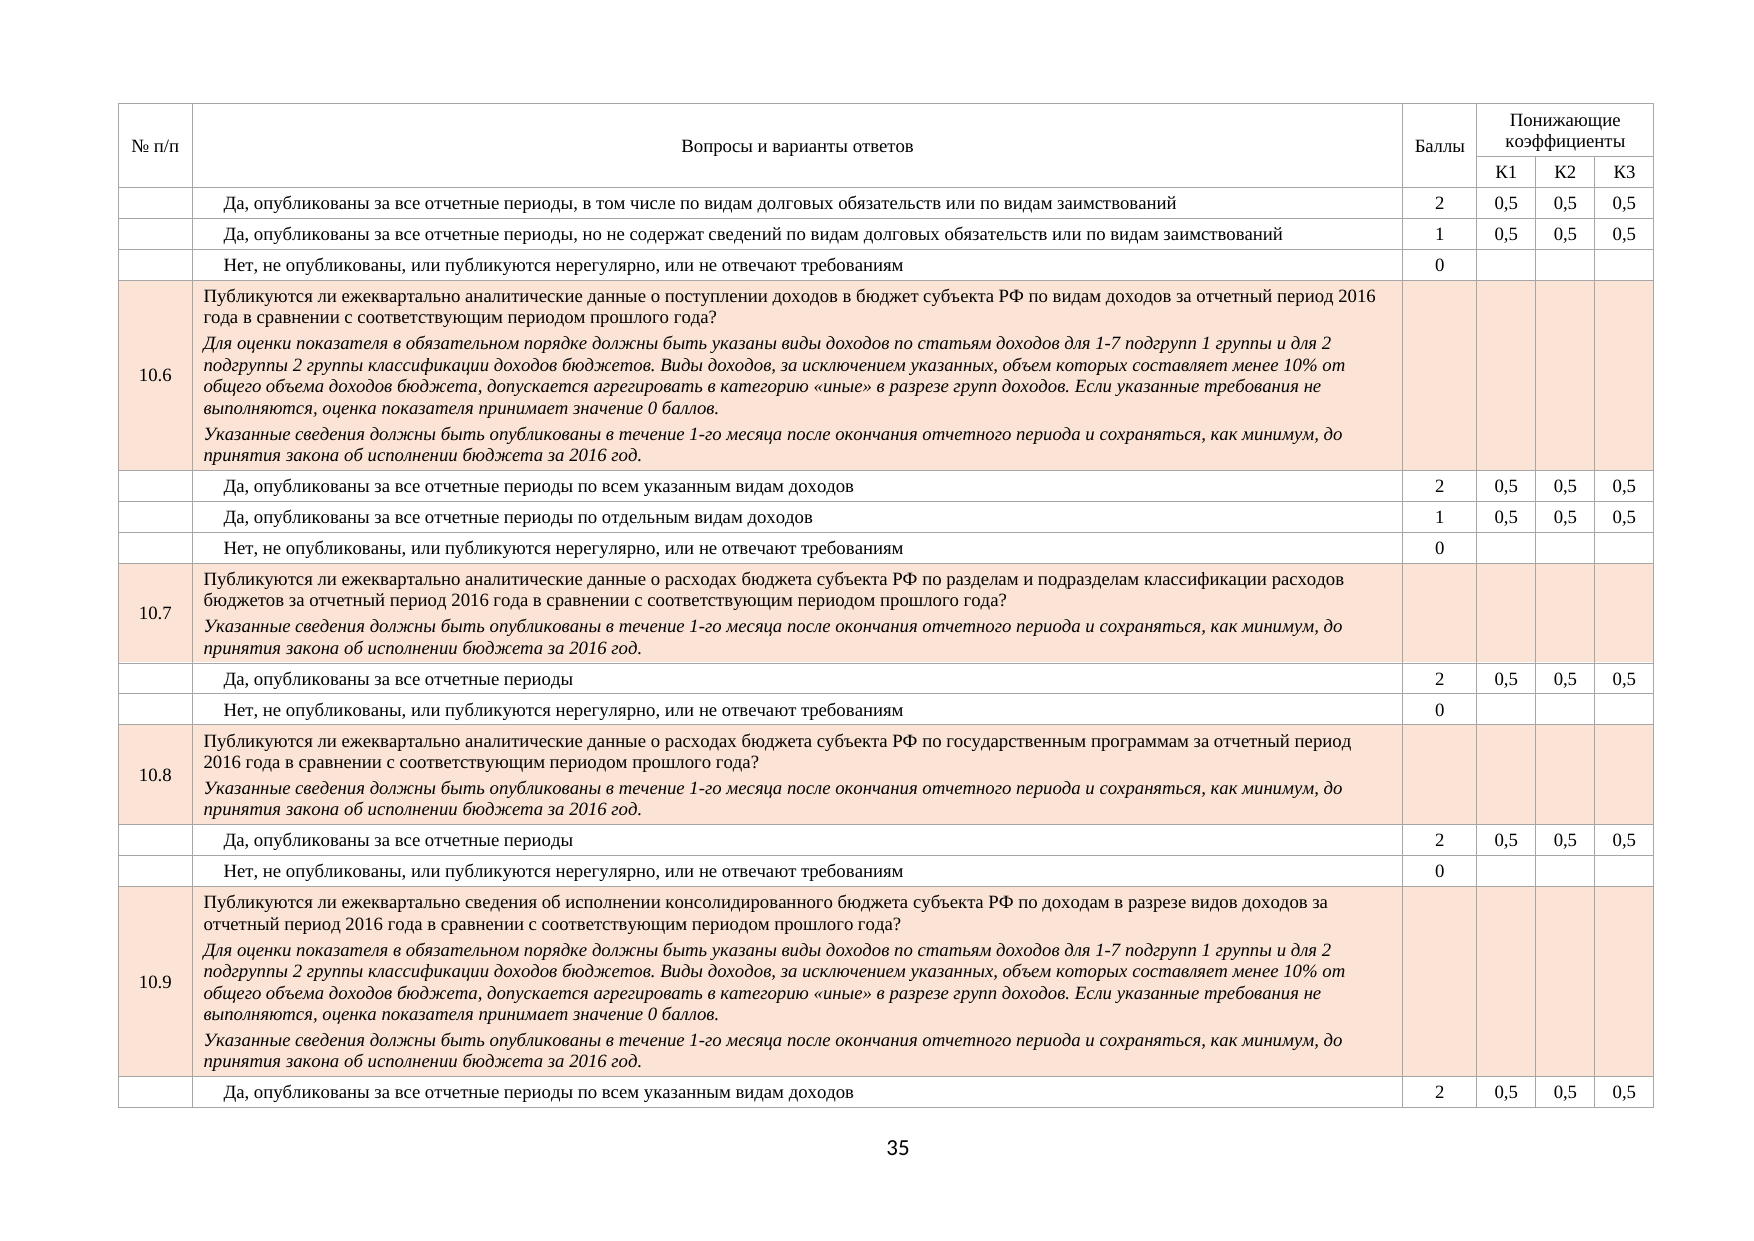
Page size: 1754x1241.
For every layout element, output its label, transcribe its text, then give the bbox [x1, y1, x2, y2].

table_cell [1477, 533, 1535, 563]
table_cell [1477, 694, 1535, 724]
table_cell 0,5 [1595, 471, 1653, 501]
table_cell 0,5 [1595, 502, 1653, 532]
table_cell [1477, 281, 1535, 470]
table_cell [119, 694, 192, 724]
table_cell 0 [1403, 856, 1476, 886]
table_cell 0,5 [1477, 1077, 1535, 1107]
table_cell 0,5 [1477, 825, 1535, 855]
table_cell [1536, 281, 1594, 470]
table_cell [119, 533, 192, 563]
table_cell 0,5 [1477, 502, 1535, 532]
table_cell Публикуются ли ежеквартально аналитические данные о поступлении доходов в бюджет субъекта РФ по видам доходов за отчетный период 2016 года в сравнении с соответствующим периодом прошлого года? Для оценки показателя в обязательном порядке должны быть указаны виды доходов по статьям доходов для 1-7 подгрупп 1 группы и для 2 подгруппы 2 группы классификации доходов бюджетов. Виды доходов, за исключением указанных, объем которых составляет менее 10% от общего объема доходов бюджета, допускается агрегировать в категорию «иные» в разрезе групп доходов. Если указанные требования не выполняются, оценка показателя принимает значение 0 баллов. Указанные сведения должны быть опубликованы в течение 1-го месяца после окончания отчетного периода и сохраняться, как минимум, до принятия закона об исполнении бюджета за 2016 год. [193, 281, 1402, 470]
table_cell 0,5 [1477, 188, 1535, 218]
table_cell 1 [1403, 219, 1476, 249]
table_cell 2 [1403, 188, 1476, 218]
table_cell [119, 1077, 192, 1107]
table_cell 10.9 [119, 887, 192, 1076]
table_cell 0,5 [1595, 1077, 1653, 1107]
table_cell 0,5 [1536, 1077, 1594, 1107]
table_cell 0,5 [1595, 219, 1653, 249]
table_cell [1477, 887, 1535, 1076]
table_header Понижающие коэффициенты [1477, 104, 1653, 156]
table_cell Нет, не опубликованы, или публикуются нерегулярно, или не отвечают требованиям [193, 533, 1402, 563]
table_cell [119, 188, 192, 218]
table_cell Да, опубликованы за все отчетные периоды, но не содержат сведений по видам долговых обязательств или по видам заимствований [193, 219, 1402, 249]
table_cell 10.8 [119, 725, 192, 824]
table_cell 0,5 [1536, 471, 1594, 501]
table_cell 0 [1403, 533, 1476, 563]
table_cell [1403, 725, 1476, 824]
table_cell [1536, 887, 1594, 1076]
table_cell 0,5 [1477, 664, 1535, 693]
table_cell [1477, 725, 1535, 824]
table_cell 1 [1403, 502, 1476, 532]
table_cell 0,5 [1595, 825, 1653, 855]
table_cell [1595, 725, 1653, 824]
table_cell 0 [1403, 694, 1476, 724]
table_header Баллы [1403, 104, 1476, 187]
table_cell [1536, 856, 1594, 886]
table_cell Да, опубликованы за все отчетные периоды [193, 825, 1402, 855]
table_cell 0,5 [1536, 664, 1594, 693]
table_cell Да, опубликованы за все отчетные периоды, в том числе по видам долговых обязательств или по видам заимствований [193, 188, 1402, 218]
table_cell 0,5 [1595, 188, 1653, 218]
table_cell Публикуются ли ежеквартально аналитические данные о расходах бюджета субъекта РФ по разделам и подразделам классификации расходов бюджетов за отчетный период 2016 года в сравнении с соответствующим периодом прошлого года? Указанные сведения должны быть опубликованы в течение 1-го месяца после окончания отчетного периода и сохраняться, как минимум, до принятия закона об исполнении бюджета за 2016 год. [193, 564, 1402, 662]
table_cell [1595, 887, 1653, 1076]
table_cell [1595, 533, 1653, 563]
table_cell 2 [1403, 471, 1476, 501]
table_cell [1403, 564, 1476, 662]
table_cell [119, 250, 192, 279]
table_cell Да, опубликованы за все отчетные периоды по отдельным видам доходов [193, 502, 1402, 532]
table_cell 10.6 [119, 281, 192, 470]
table_cell К1 [1477, 157, 1535, 187]
table_cell [119, 825, 192, 855]
table_cell [1536, 533, 1594, 563]
table_cell Публикуются ли ежеквартально аналитические данные о расходах бюджета субъекта РФ по государственным программам за отчетный период 2016 года в сравнении с соответствующим периодом прошлого года? Указанные сведения должны быть опубликованы в течение 1-го месяца после окончания отчетного периода и сохраняться, как минимум, до принятия закона об исполнении бюджета за 2016 год. [193, 725, 1402, 824]
table_cell Публикуются ли ежеквартально сведения об исполнении консолидированного бюджета субъекта РФ по доходам в разрезе видов доходов за отчетный период 2016 года в сравнении с соответствующим периодом прошлого года? Для оценки показателя в обязательном порядке должны быть указаны виды доходов по статьям доходов для 1-7 подгрупп 1 группы и для 2 подгруппы 2 группы классификации доходов бюджетов. Виды доходов, за исключением указанных, объем которых составляет менее 10% от общего объема доходов бюджета, допускается агрегировать в категорию «иные» в разрезе групп доходов. Если указанные требования не выполняются, оценка показателя принимает значение 0 баллов. Указанные сведения должны быть опубликованы в течение 1-го месяца после окончания отчетного периода и сохраняться, как минимум, до принятия закона об исполнении бюджета за 2016 год. [193, 887, 1402, 1076]
table_cell [119, 219, 192, 249]
table_cell [119, 502, 192, 532]
table_cell Нет, не опубликованы, или публикуются нерегулярно, или не отвечают требованиям [193, 694, 1402, 724]
table_cell 0,5 [1536, 188, 1594, 218]
table_cell 2 [1403, 1077, 1476, 1107]
table_cell 0,5 [1536, 825, 1594, 855]
table_cell [1536, 250, 1594, 279]
table_cell [1595, 564, 1653, 662]
table_cell [1477, 856, 1535, 886]
table_header Вопросы и варианты ответов [193, 104, 1402, 187]
table_cell 0 [1403, 250, 1476, 279]
table_cell [1595, 281, 1653, 470]
table_cell 0,5 [1536, 219, 1594, 249]
table_cell [1536, 725, 1594, 824]
table_cell К3 [1595, 157, 1653, 187]
table_cell [1595, 856, 1653, 886]
table_cell К2 [1536, 157, 1594, 187]
table_cell Да, опубликованы за все отчетные периоды по всем указанным видам доходов [193, 471, 1402, 501]
table_cell Нет, не опубликованы, или публикуются нерегулярно, или не отвечают требованиям [193, 250, 1402, 279]
table_cell 0,5 [1536, 502, 1594, 532]
table_cell [1403, 281, 1476, 470]
table_cell [1536, 694, 1594, 724]
table_header № п/п [119, 104, 192, 187]
table_cell 0,5 [1595, 664, 1653, 693]
table_cell [1595, 250, 1653, 279]
table_cell 2 [1403, 825, 1476, 855]
table_cell Да, опубликованы за все отчетные периоды [193, 664, 1402, 693]
table_cell 0,5 [1477, 471, 1535, 501]
table_cell 10.7 [119, 564, 192, 662]
table_cell [119, 471, 192, 501]
table_cell [119, 664, 192, 693]
table_cell 2 [1403, 664, 1476, 693]
table_cell [1477, 250, 1535, 279]
table_cell Нет, не опубликованы, или публикуются нерегулярно, или не отвечают требованиям [193, 856, 1402, 886]
table_cell Да, опубликованы за все отчетные периоды по всем указанным видам доходов [193, 1077, 1402, 1107]
table_cell [1595, 694, 1653, 724]
table_cell [119, 856, 192, 886]
table_cell [1403, 887, 1476, 1076]
table_cell [1536, 564, 1594, 662]
table_cell [1477, 564, 1535, 662]
table_cell 0,5 [1477, 219, 1535, 249]
